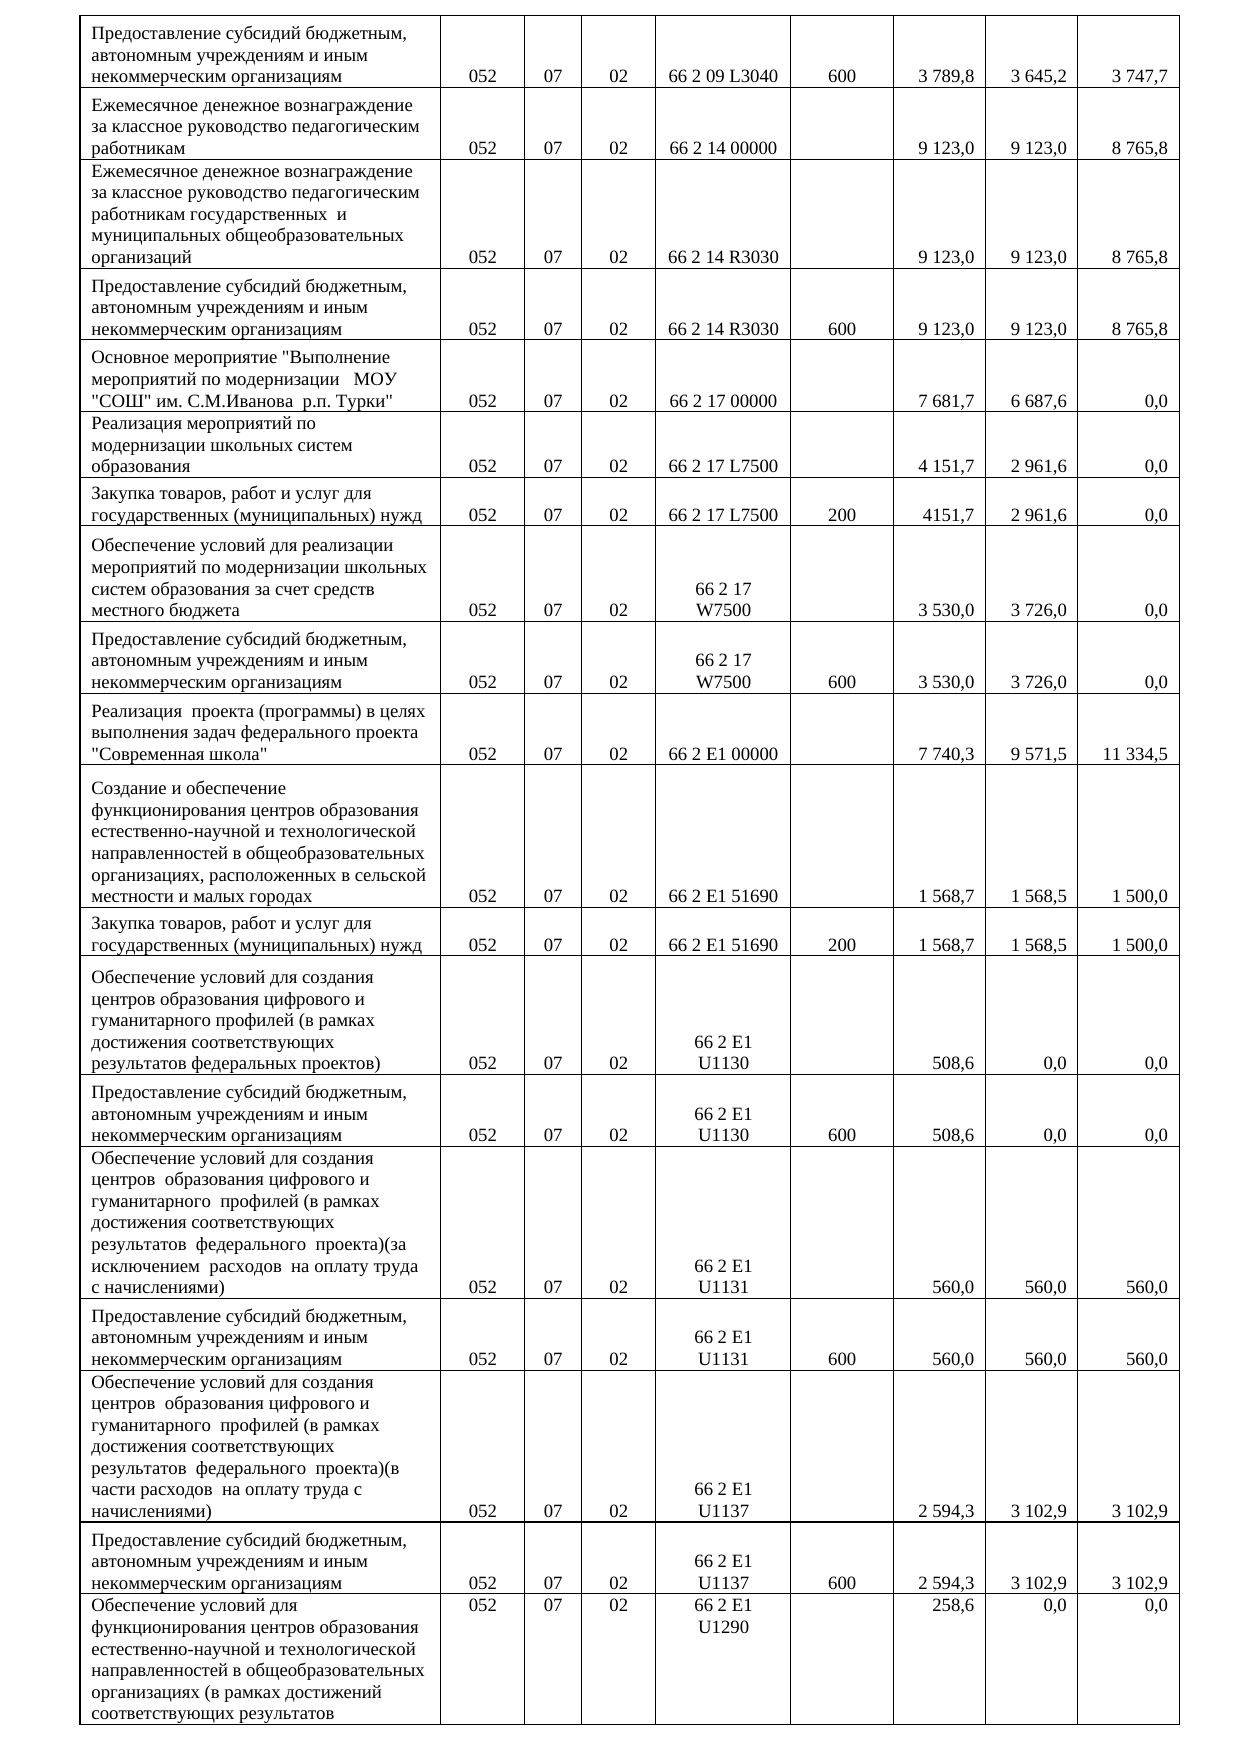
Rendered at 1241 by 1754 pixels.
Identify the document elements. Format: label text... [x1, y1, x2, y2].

table_cell 66 2 17 L7500 [656, 412, 790, 477]
table_cell 02 [582, 269, 655, 339]
table_cell Предоставление субсидий бюджетным, автономным учреждениям и иным некоммерческим организациям [81, 16, 440, 87]
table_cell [81, 1594, 440, 1724]
table_cell 02 [582, 478, 655, 525]
table_cell 7 681,7 [894, 340, 985, 411]
table_cell Реализация мероприятий по модернизации школьных систем образования [81, 412, 440, 477]
table_cell 66 2 E1 U1130 [656, 956, 790, 1074]
table_cell 3 789,8 [894, 16, 985, 87]
table_cell 07 [525, 622, 581, 692]
table_cell 66 2 E1 51690 [656, 765, 790, 907]
table_cell 052 [441, 1594, 524, 1724]
table_cell 02 [582, 526, 655, 621]
table_cell [791, 694, 893, 764]
table_cell 508,6 [894, 956, 985, 1074]
table_cell 052 [441, 694, 524, 764]
table_cell 2 961,6 [986, 478, 1077, 525]
table_cell Реализация проекта (программы) в целях выполнения задач федерального проекта "Современная школа" [81, 694, 440, 764]
table_cell 0,0 [1078, 412, 1179, 477]
table_cell 07 [525, 1371, 581, 1521]
table_cell 560,0 [986, 1147, 1077, 1298]
table_cell 02 [582, 956, 655, 1074]
table_cell 600 [791, 1299, 893, 1369]
table_cell 3 530,0 [894, 622, 985, 692]
table_cell 3 726,0 [986, 526, 1077, 621]
table_cell 600 [791, 1075, 893, 1146]
table_cell 02 [582, 908, 655, 955]
table_cell 1 568,7 [894, 908, 985, 955]
table_cell 600 [791, 16, 893, 87]
table_cell 02 [582, 1147, 655, 1298]
table_cell 4 151,7 [894, 412, 985, 477]
table_cell 600 [791, 622, 893, 692]
table_cell 9 123,0 [894, 160, 985, 267]
table_cell 052 [441, 1299, 524, 1369]
table_cell 07 [525, 1147, 581, 1298]
table_cell 66 2 E1 U1137 [656, 1523, 790, 1593]
table_cell Предоставление субсидий бюджетным, автономным учреждениям и иным некоммерческим организациям [81, 1299, 440, 1369]
table_cell 02 [582, 88, 655, 158]
table_cell [791, 88, 893, 158]
table_cell [791, 956, 893, 1074]
table_cell 3 530,0 [894, 526, 985, 621]
table_cell Предоставление субсидий бюджетным, автономным учреждениям и иным некоммерческим организациям [81, 1523, 440, 1593]
table_cell 9 123,0 [986, 160, 1077, 267]
table_cell 02 [582, 412, 655, 477]
table_cell Ежемесячное денежное вознаграждение за классное руководство педагогическим работникам государственных и муниципальных общеобразовательных организаций [81, 160, 440, 267]
table_cell 258,6 [894, 1594, 985, 1724]
table_cell Создание и обеспечение функционирования центров образования естественно-научной и технологической направленностей в общеобразовательных организациях, расположенных в сельской местности и малых городах [81, 765, 440, 907]
table_cell 02 [582, 1371, 655, 1521]
table_cell 66 2 E1 51690 [656, 908, 790, 955]
table_cell 8 765,8 [1078, 88, 1179, 158]
table_cell 66 2 14 R3030 [656, 269, 790, 339]
table_cell 2 594,3 [894, 1523, 985, 1593]
table_cell 0,0 [986, 956, 1077, 1074]
table_cell [791, 765, 893, 907]
table_cell 66 2 09 L3040 [656, 16, 790, 87]
table_cell 200 [791, 478, 893, 525]
table_cell 07 [525, 16, 581, 87]
table_cell 052 [441, 1523, 524, 1593]
table_cell 66 2 17 00000 [656, 340, 790, 411]
table_cell 0,0 [1078, 956, 1179, 1074]
table_cell 66 2 14 00000 [656, 88, 790, 158]
table_cell 052 [441, 1371, 524, 1521]
table_cell 052 [441, 765, 524, 907]
table_cell [791, 526, 893, 621]
table_cell 07 [525, 1299, 581, 1369]
table_cell 07 [525, 1075, 581, 1146]
table_cell Ежемесячное денежное вознаграждение за классное руководство педагогическим работникам [81, 88, 440, 158]
table_cell [791, 412, 893, 477]
table_cell 0,0 [1078, 622, 1179, 692]
table_cell 02 [582, 694, 655, 764]
table_cell 1 568,5 [986, 765, 1077, 907]
table_cell 3 102,9 [986, 1371, 1077, 1521]
table_cell 0,0 [1078, 340, 1179, 411]
table_cell 508,6 [894, 1075, 985, 1146]
table_cell 560,0 [986, 1299, 1077, 1369]
table_cell 560,0 [894, 1299, 985, 1369]
table_cell 07 [525, 340, 581, 411]
table_cell Предоставление субсидий бюджетным, автономным учреждениям и иным некоммерческим организациям [81, 622, 440, 692]
table_cell 0,0 [1078, 1594, 1179, 1724]
table_cell 66 2 E1 U1131 [656, 1299, 790, 1369]
table_cell 07 [525, 88, 581, 158]
table_cell 0,0 [986, 1075, 1077, 1146]
table_cell 600 [791, 269, 893, 339]
table_cell 66 2 14 R3030 [656, 160, 790, 267]
table_cell 02 [582, 160, 655, 267]
table_cell 560,0 [894, 1147, 985, 1298]
table_cell 07 [525, 765, 581, 907]
table_cell 052 [441, 1075, 524, 1146]
table_cell 02 [582, 1299, 655, 1369]
table_cell Закупка товаров, работ и услуг для государственных (муниципальных) нужд [81, 478, 440, 525]
table_cell 052 [441, 1147, 524, 1298]
table_cell 3 102,9 [986, 1523, 1077, 1593]
table_cell 02 [582, 340, 655, 411]
table_cell 66 2 E1 U1137 [656, 1371, 790, 1521]
table_cell 052 [441, 622, 524, 692]
table_cell 9 123,0 [986, 269, 1077, 339]
table_cell 9 123,0 [894, 269, 985, 339]
table_cell Основное мероприятие "Выполнение мероприятий по модернизации МОУ "СОШ" им. С.М.Иванова р.п. Турки" [81, 340, 440, 411]
table_cell [791, 340, 893, 411]
table_cell 2 961,6 [986, 412, 1077, 477]
table_cell 07 [525, 478, 581, 525]
table_cell 7 740,3 [894, 694, 985, 764]
table_cell 052 [441, 88, 524, 158]
table_cell Закупка товаров, работ и услуг для государственных (муниципальных) нужд [81, 908, 440, 955]
table_cell 9 123,0 [986, 88, 1077, 158]
table_cell 9 123,0 [894, 88, 985, 158]
table_cell 02 [582, 1523, 655, 1593]
table_cell [791, 1371, 893, 1521]
table_cell 052 [441, 526, 524, 621]
table_cell 8 765,8 [1078, 160, 1179, 267]
table_cell 07 [525, 694, 581, 764]
table_cell 1 500,0 [1078, 908, 1179, 955]
table_cell 66 2 E1 U1131 [656, 1147, 790, 1298]
table_cell Обеспечение условий для реализации мероприятий по модернизации школьных систем образования за счет средств местного бюджета [81, 526, 440, 621]
table_cell 66 2 E1 U1130 [656, 1075, 790, 1146]
table_cell 1 500,0 [1078, 765, 1179, 907]
table_cell 07 [525, 956, 581, 1074]
table_cell 3 645,2 [986, 16, 1077, 87]
table_cell 600 [791, 1523, 893, 1593]
table_cell 052 [441, 16, 524, 87]
table_cell 052 [441, 908, 524, 955]
table_cell 0,0 [986, 1594, 1077, 1724]
table_cell 9 571,5 [986, 694, 1077, 764]
table_cell 3 747,7 [1078, 16, 1179, 87]
table_cell 07 [525, 1594, 581, 1724]
table_cell 66 2 17 W7500 [656, 526, 790, 621]
table_cell 1 568,5 [986, 908, 1077, 955]
table_cell Обеспечение условий для создания центров образования цифрового и гуманитарного профилей (в рамках достижения соответствующих результатов федерального проекта)(в части расходов на оплату труда с начислениями) [81, 1371, 440, 1521]
table_cell 560,0 [1078, 1147, 1179, 1298]
table_cell [791, 160, 893, 267]
table_cell 02 [582, 1075, 655, 1146]
table_cell 1 568,7 [894, 765, 985, 907]
table_cell 052 [441, 340, 524, 411]
table_cell Обеспечение условий для создания центров образования цифрового и гуманитарного профилей (в рамках достижения соответствующих результатов федерального проекта)(за исключением расходов на оплату труда с начислениями) [81, 1147, 440, 1298]
table_cell Обеспечение условий для создания центров образования цифрового и гуманитарного профилей (в рамках достижения соответствующих результатов федеральных проектов) [81, 956, 440, 1074]
table_cell Предоставление субсидий бюджетным, автономным учреждениям и иным некоммерческим организациям [81, 1075, 440, 1146]
table_cell 052 [441, 956, 524, 1074]
table_cell 11 334,5 [1078, 694, 1179, 764]
table_cell 200 [791, 908, 893, 955]
table_cell 560,0 [1078, 1299, 1179, 1369]
table_cell 07 [525, 908, 581, 955]
table_cell 8 765,8 [1078, 269, 1179, 339]
table_cell Предоставление субсидий бюджетным, автономным учреждениям и иным некоммерческим организациям [81, 269, 440, 339]
table_cell 02 [582, 1594, 655, 1724]
table_cell 0,0 [1078, 526, 1179, 621]
table_cell 052 [441, 269, 524, 339]
table_cell 66 2 17 W7500 [656, 622, 790, 692]
table_cell 2 594,3 [894, 1371, 985, 1521]
table_cell 66 2 E1 00000 [656, 694, 790, 764]
table_cell 02 [582, 765, 655, 907]
table_cell 052 [441, 478, 524, 525]
table_cell 07 [525, 526, 581, 621]
table_cell 0,0 [1078, 478, 1179, 525]
table_cell 07 [525, 160, 581, 267]
table_cell 3 102,9 [1078, 1523, 1179, 1593]
table_cell 0,0 [1078, 1075, 1179, 1146]
table_cell 07 [525, 412, 581, 477]
table_cell 6 687,6 [986, 340, 1077, 411]
table_cell [791, 1594, 893, 1724]
table_cell 66 2 E1 U1290 [656, 1594, 790, 1724]
table_cell 052 [441, 160, 524, 267]
table_cell 052 [441, 412, 524, 477]
table_cell [791, 1147, 893, 1298]
table_cell 07 [525, 1523, 581, 1593]
table_cell 02 [582, 16, 655, 87]
table_cell 3 102,9 [1078, 1371, 1179, 1521]
table_cell 4151,7 [894, 478, 985, 525]
table_cell 02 [582, 622, 655, 692]
table_cell 3 726,0 [986, 622, 1077, 692]
table_cell 66 2 17 L7500 [656, 478, 790, 525]
table_cell 07 [525, 269, 581, 339]
